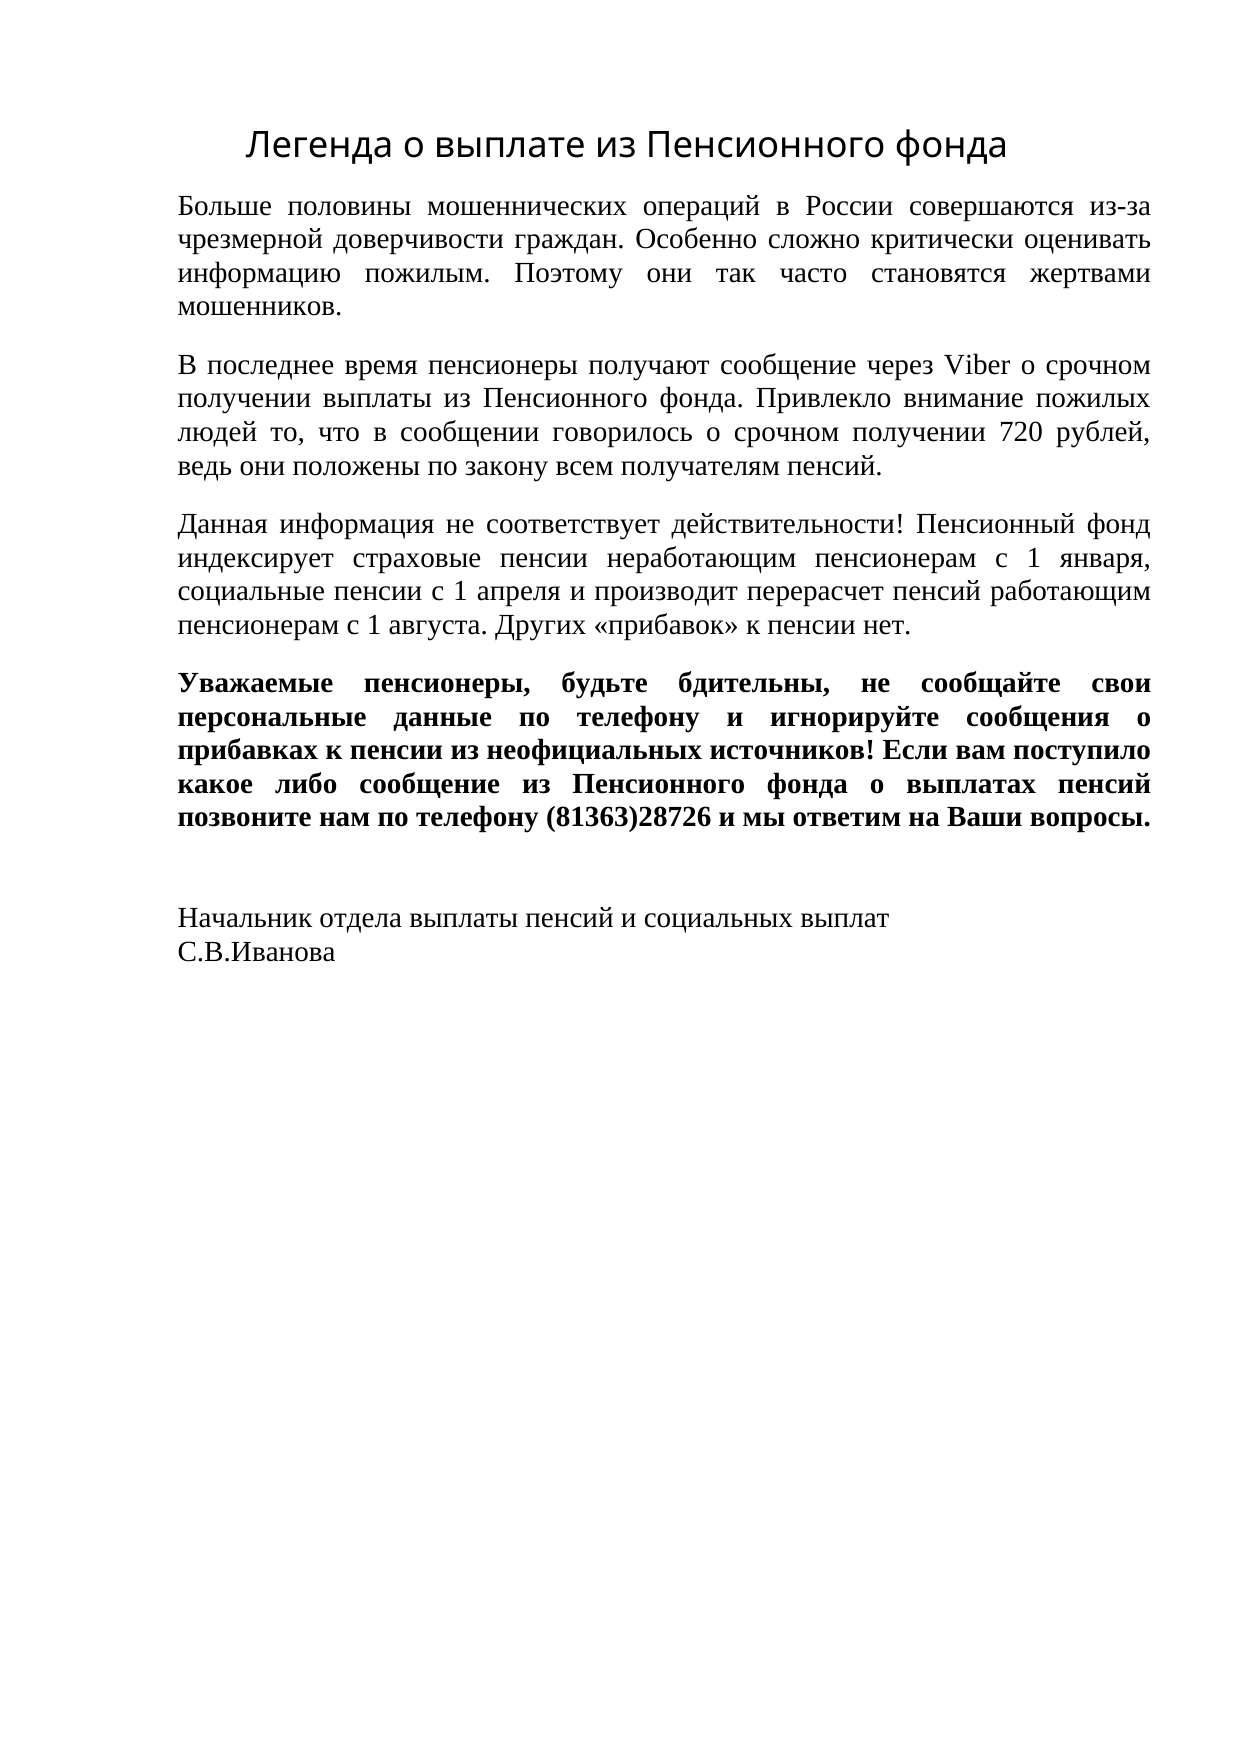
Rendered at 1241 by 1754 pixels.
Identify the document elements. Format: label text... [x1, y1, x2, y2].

text Данная информация не соответствует действительности! Пенсионный фонд индексирует страховые пенсии неработающим пенсионерам с 1 января, социальные пенсии с 1 апреля и производит перерасчет пенсий работающим пенсионерам с 1 августа. Других «прибавок» к пенсии нет. [177, 506, 1152, 640]
text Легенда о выплате из Пенсионного фонда [177, 118, 1152, 168]
text Уважаемые пенсионеры, будьте бдительны, не сообщайте свои персональные данные по телефону и игнорируйте сообщения о прибавках к пенсии из неофициальных источников! Если вам поступило какое либо сообщение из Пенсионного фонда о выплатах пенсий позвоните нам по телефону (81363)28726 и мы ответим на Ваши вопросы. [177, 665, 1152, 833]
text С.В.Иванова [177, 934, 1152, 967]
text Начальник отдела выплаты пенсий и социальных выплат [177, 900, 1152, 934]
text Больше половины мошеннических операций в России совершаются из-за чрезмерной доверчивости граждан. Особенно сложно критически оценивать информацию пожилым. Поэтому они так часто становятся жертвами мошенников. [177, 188, 1152, 322]
text В последнее время пенсионеры получают сообщение через Viber о срочном получении выплаты из Пенсионного фонда. Привлекло внимание пожилых людей то, что в сообщении говорилось о срочном получении 720 рублей, ведь они положены по закону всем получателям пенсий. [177, 347, 1152, 481]
